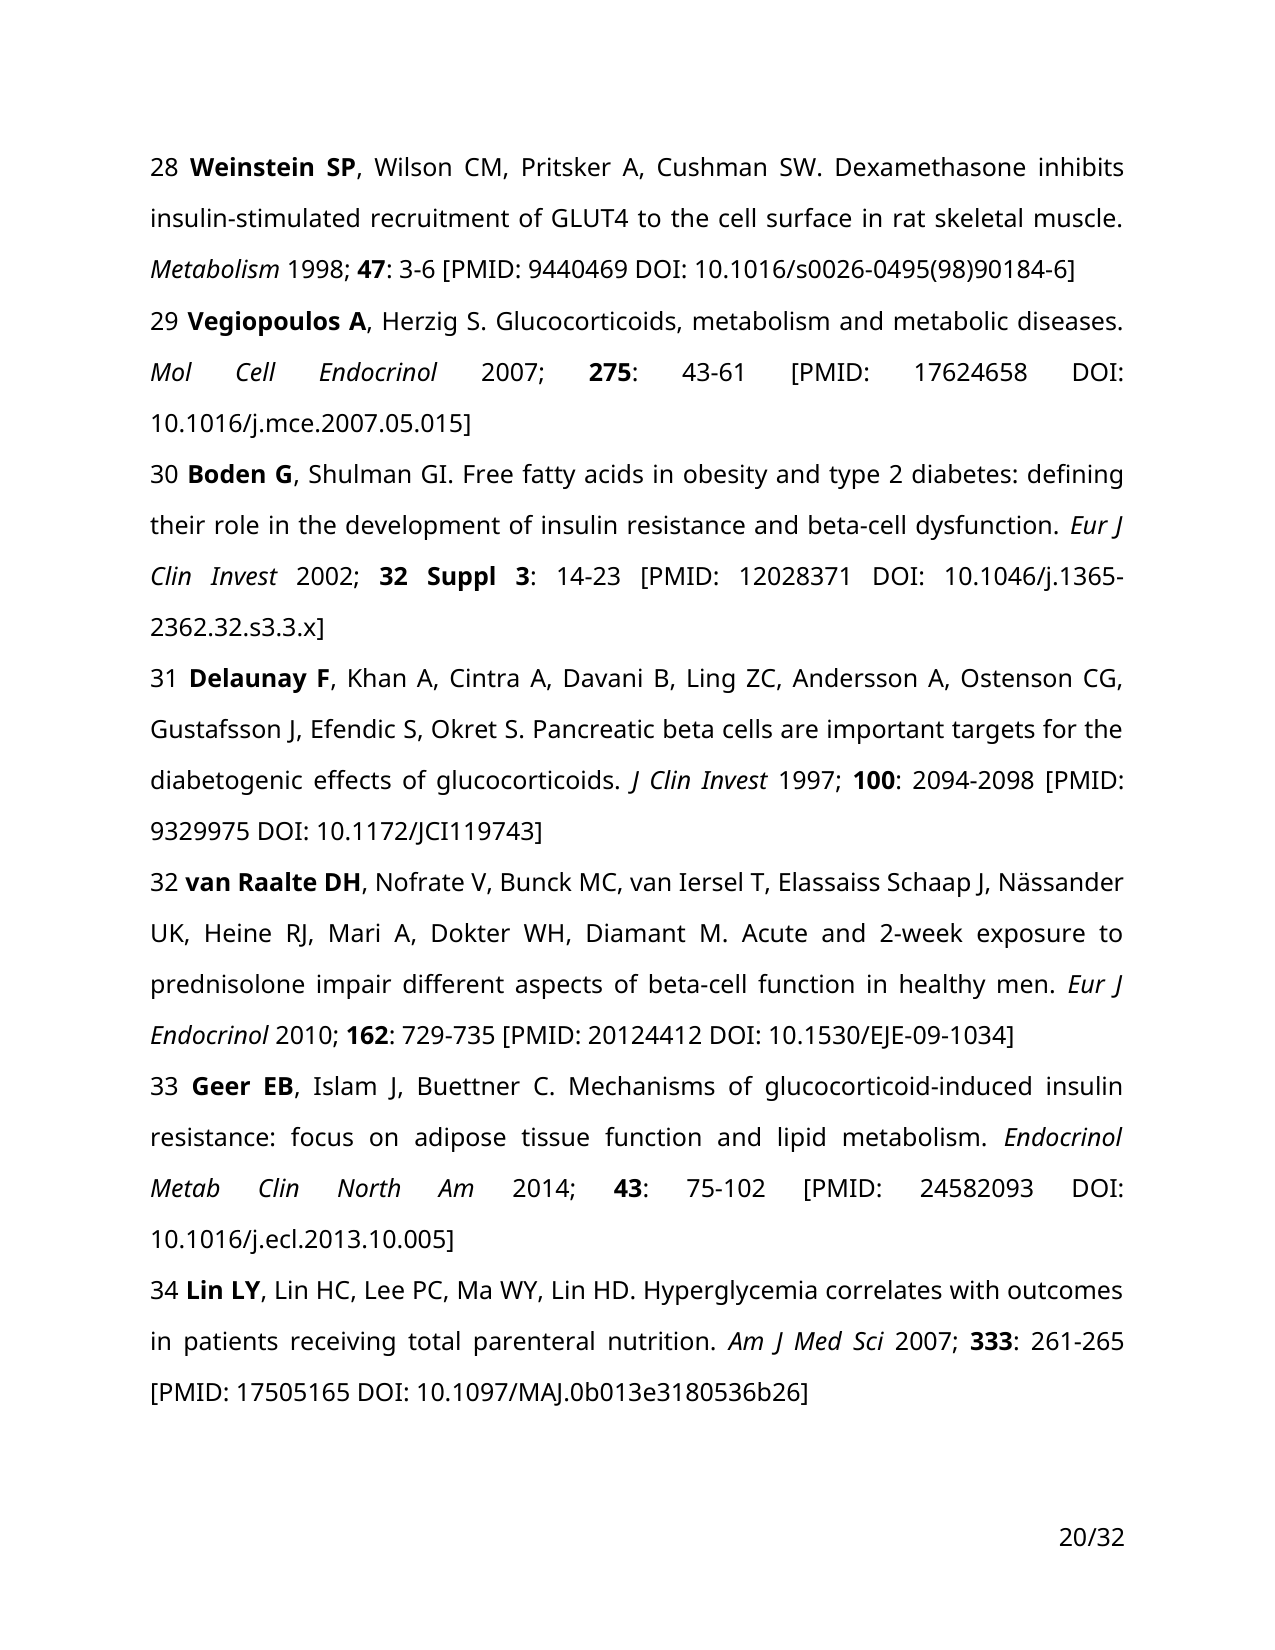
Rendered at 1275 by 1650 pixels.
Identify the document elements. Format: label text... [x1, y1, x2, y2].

text 34 Lin LY, Lin HC, Lee PC, Ma WY, Lin HD. Hyperglycemia correlates with outcomes in patients receiving total parenteral nutrition. Am J Med Sci 2007; 333: 261-265 [PMID: 17505165 DOI: 10.1097/MAJ.0b013e3180536b26] [150, 1273, 1125, 1409]
text 32 van Raalte DH, Nofrate V, Bunck MC, van Iersel T, Elassaiss Schaap J, Nässander UK, Heine RJ, Mari A, Dokter WH, Diamant M. Acute and 2-week exposure to prednisolone impair different aspects of beta-cell function in healthy men. Eur J Endocrinol 2010; 162: 729-735 [PMID: 20124412 DOI: 10.1530/EJE-09-1034] [150, 864, 1125, 1052]
text 30 Boden G, Shulman GI. Free fatty acids in obesity and type 2 diabetes: defining their role in the development of insulin resistance and beta-cell dysfunction. Eur J Clin Invest 2002; 32 Suppl 3: 14-23 [PMID: 12028371 DOI: 10.1046/j.1365-2362.32.s3.3.x] [150, 456, 1125, 643]
text 29 Vegiopoulos A, Herzig S. Glucocorticoids, metabolism and metabolic diseases. Mol Cell Endocrinol 2007; 275: 43-61 [PMID: 17624658 DOI: 10.1016/j.mce.2007.05.015] [150, 303, 1125, 439]
text 28 Weinstein SP, Wilson CM, Pritsker A, Cushman SW. Dexamethasone inhibits insulin-stimulated recruitment of GLUT4 to the cell surface in rat skeletal muscle. Metabolism 1998; 47: 3-6 [PMID: 9440469 DOI: 10.1016/s0026-0495(98)90184-6] [150, 150, 1125, 286]
text 33 Geer EB, Islam J, Buettner C. Mechanisms of glucocorticoid-induced insulin resistance: focus on adipose tissue function and lipid metabolism. Endocrinol Metab Clin North Am 2014; 43: 75-102 [PMID: 24582093 DOI: 10.1016/j.ecl.2013.10.005] [150, 1069, 1125, 1256]
text 31 Delaunay F, Khan A, Cintra A, Davani B, Ling ZC, Andersson A, Ostenson CG, Gustafsson J, Efendic S, Okret S. Pancreatic beta cells are important targets for the diabetogenic effects of glucocorticoids. J Clin Invest 1997; 100: 2094-2098 [PMID: 9329975 DOI: 10.1172/JCI119743] [150, 660, 1125, 848]
